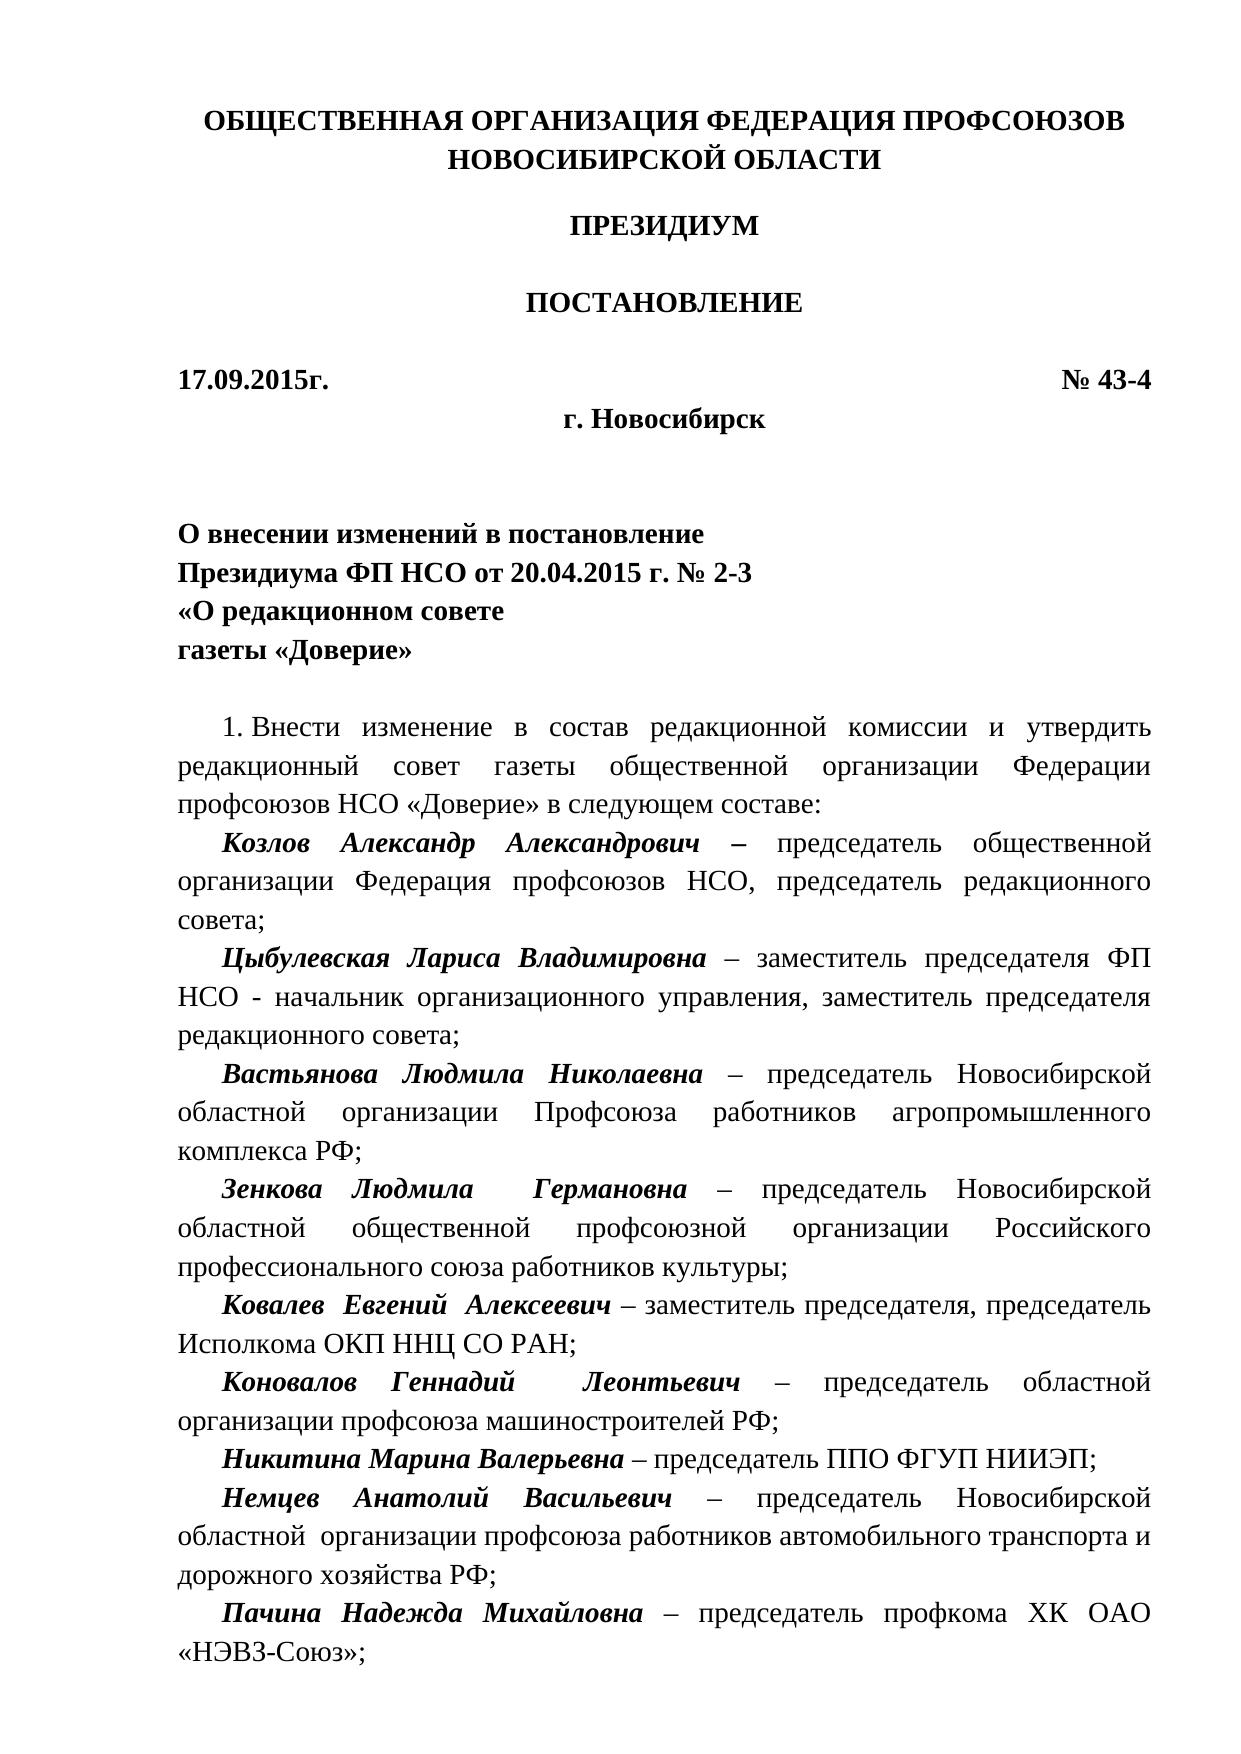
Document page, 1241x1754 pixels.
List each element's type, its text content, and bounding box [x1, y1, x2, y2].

text Президиума ФП НСО от 20.04.2015 г. № 2-3 [177, 555, 1152, 588]
text 17.09.2015г. № 43-4 [177, 362, 1152, 396]
text газеты «Доверие» [177, 632, 1152, 666]
text Коновалов Геннадий Леонтьевич – председатель областной организации профсоюза машиностроителей РФ; [177, 1364, 1152, 1436]
text Пачина Надежда Михайловна – председатель профкома ХК ОАО «НЭВЗ-Союз»; [177, 1596, 1152, 1668]
text Зенкова Людмила Германовна – председатель Новосибирской областной общественной профсоюзной организации Российского профессионального союза работников культуры; [177, 1172, 1152, 1282]
text О внесении изменений в постановление [177, 516, 1152, 550]
list Внести изменение в состав редакционной комиссии и утвердить редакционный совет газеты общественной организации Федерации профсоюзов НСО «Доверие» в следующем составе: [177, 709, 1152, 820]
text Вастьянова Людмила Николаевна – председатель Новосибирской областной организации Профсоюза работников агропромышленного комплекса РФ; [177, 1056, 1152, 1167]
text «О редакционном совете [177, 593, 1152, 627]
text Никитина Марина Валерьевна – председатель ППО ФГУП НИИЭП; [177, 1441, 1152, 1475]
text ПОСТАНОВЛЕНИЕ [177, 285, 1152, 319]
text ПРЕЗИДИУМ [177, 208, 1152, 242]
text Козлов Александр Александрович – председатель общественной организации Федерация профсоюзов НСО, председатель редакционного совета; [177, 825, 1152, 935]
text Немцев Анатолий Васильевич – председатель Новосибирской областной организации профсоюза работников автомобильного транспорта и дорожного хозяйства РФ; [177, 1480, 1152, 1591]
text Ковалев Евгений Алексеевич – заместитель председателя, председатель Исполкома ОКП ННЦ СО РАН; [177, 1287, 1152, 1359]
text г. Новосибирск [177, 401, 1152, 434]
text Цыбулевская Лариса Владимировна – заместитель председателя ФП НСО - начальник организационного управления, заместитель председателя редакционного совета; [177, 940, 1152, 1051]
text ОБЩЕСТВЕННАЯ ОРГАНИЗАЦИЯ ФЕДЕРАЦИЯ ПРОФСОЮЗОВ НОВОСИБИРСКОЙ ОБЛАСТИ [177, 103, 1152, 176]
